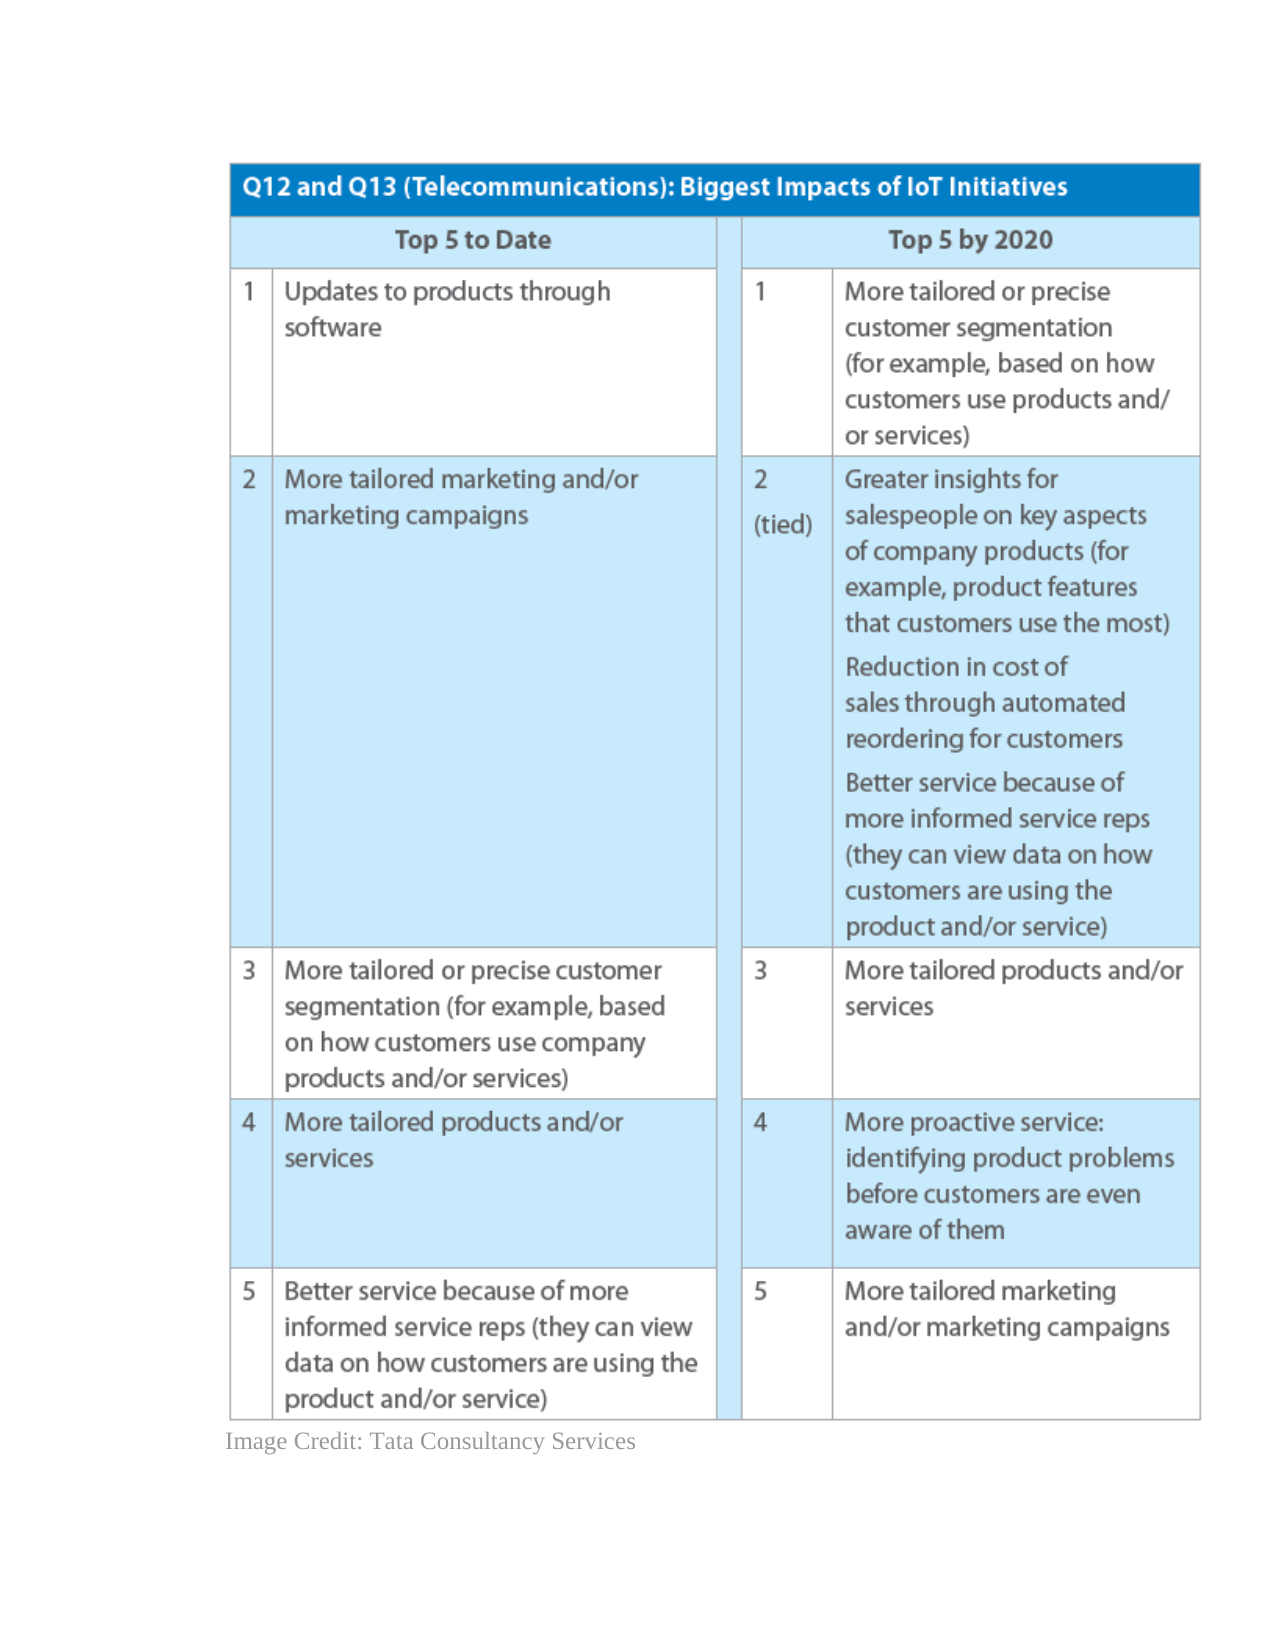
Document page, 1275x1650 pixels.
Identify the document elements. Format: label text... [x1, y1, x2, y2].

picture [225, 150, 1205, 1427]
